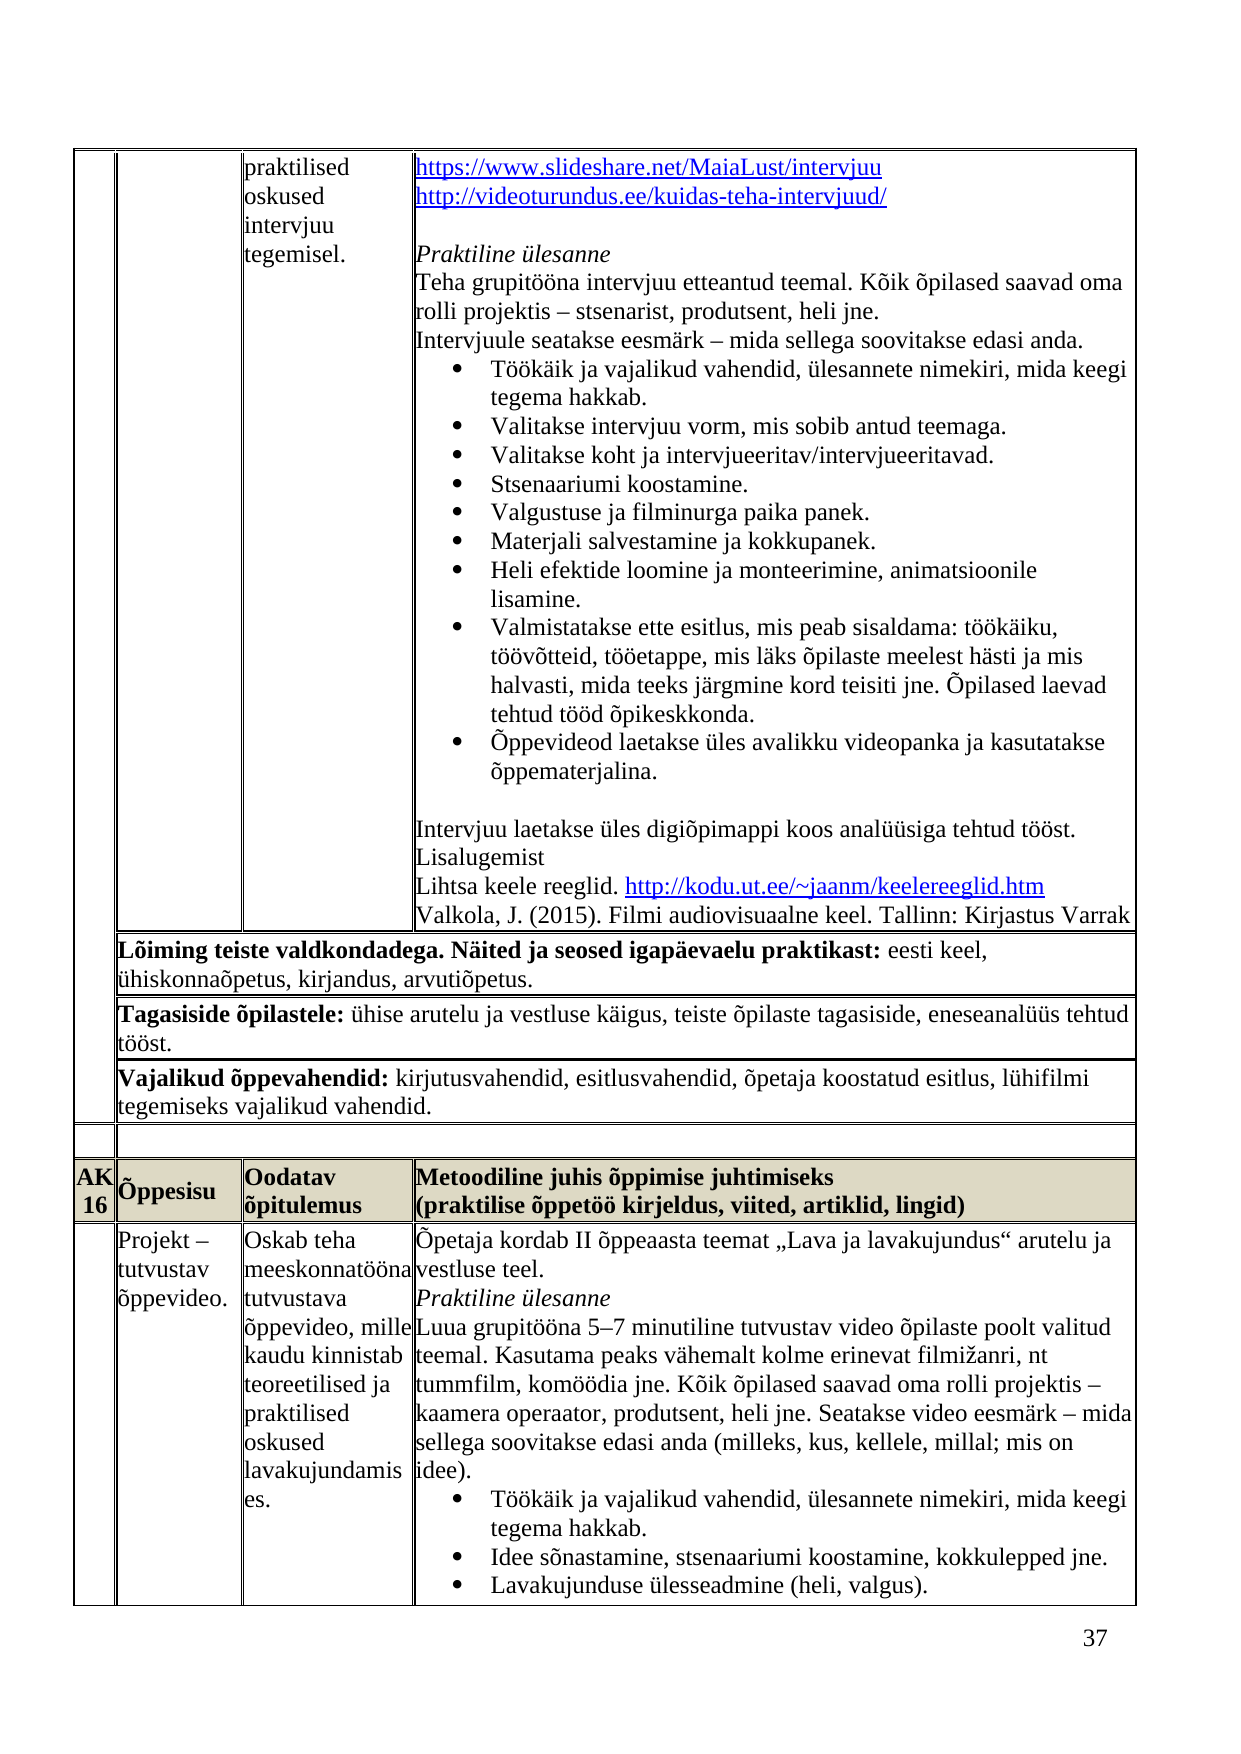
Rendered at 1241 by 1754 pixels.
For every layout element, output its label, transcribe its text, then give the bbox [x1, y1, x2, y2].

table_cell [118, 1224, 241, 1605]
table_cell Oodatav õpitulemus [244, 1160, 412, 1221]
table_cell Lõiming teiste valdkondadega. Näited ja seosed igapäevaelu praktikast: eesti keel, ühiskonnaõpetus, kirjandus, arvutiõpetus. [118, 934, 1135, 994]
table_cell [75, 1125, 114, 1157]
table_cell [118, 1125, 1135, 1157]
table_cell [414, 151, 1135, 930]
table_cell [116, 151, 242, 930]
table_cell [416, 1224, 1135, 1605]
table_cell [244, 1224, 412, 1605]
table_cell Õppesisu [118, 1160, 241, 1221]
table_cell Vajalikud õppevahendid: kirjutusvahendid, esitlusvahendid, õpetaja koostatud esitlus, lühifilmi tegemiseks vajalikud vahendid. [118, 1061, 1135, 1122]
table_cell Tagasiside õpilastele: ühise arutelu ja vestluse käigus, teiste õpilaste tagasiside, eneseanalüüs tehtud tööst. [118, 998, 1135, 1058]
table_cell [75, 1224, 114, 1605]
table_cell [243, 149, 414, 930]
table_cell Metoodiline juhis õppimise juhtimiseks (praktilise õppetöö kirjeldus, viited, artiklid, lingid) [416, 1160, 1135, 1221]
table_cell [75, 149, 116, 1122]
table_cell AK 16 [75, 1160, 114, 1221]
